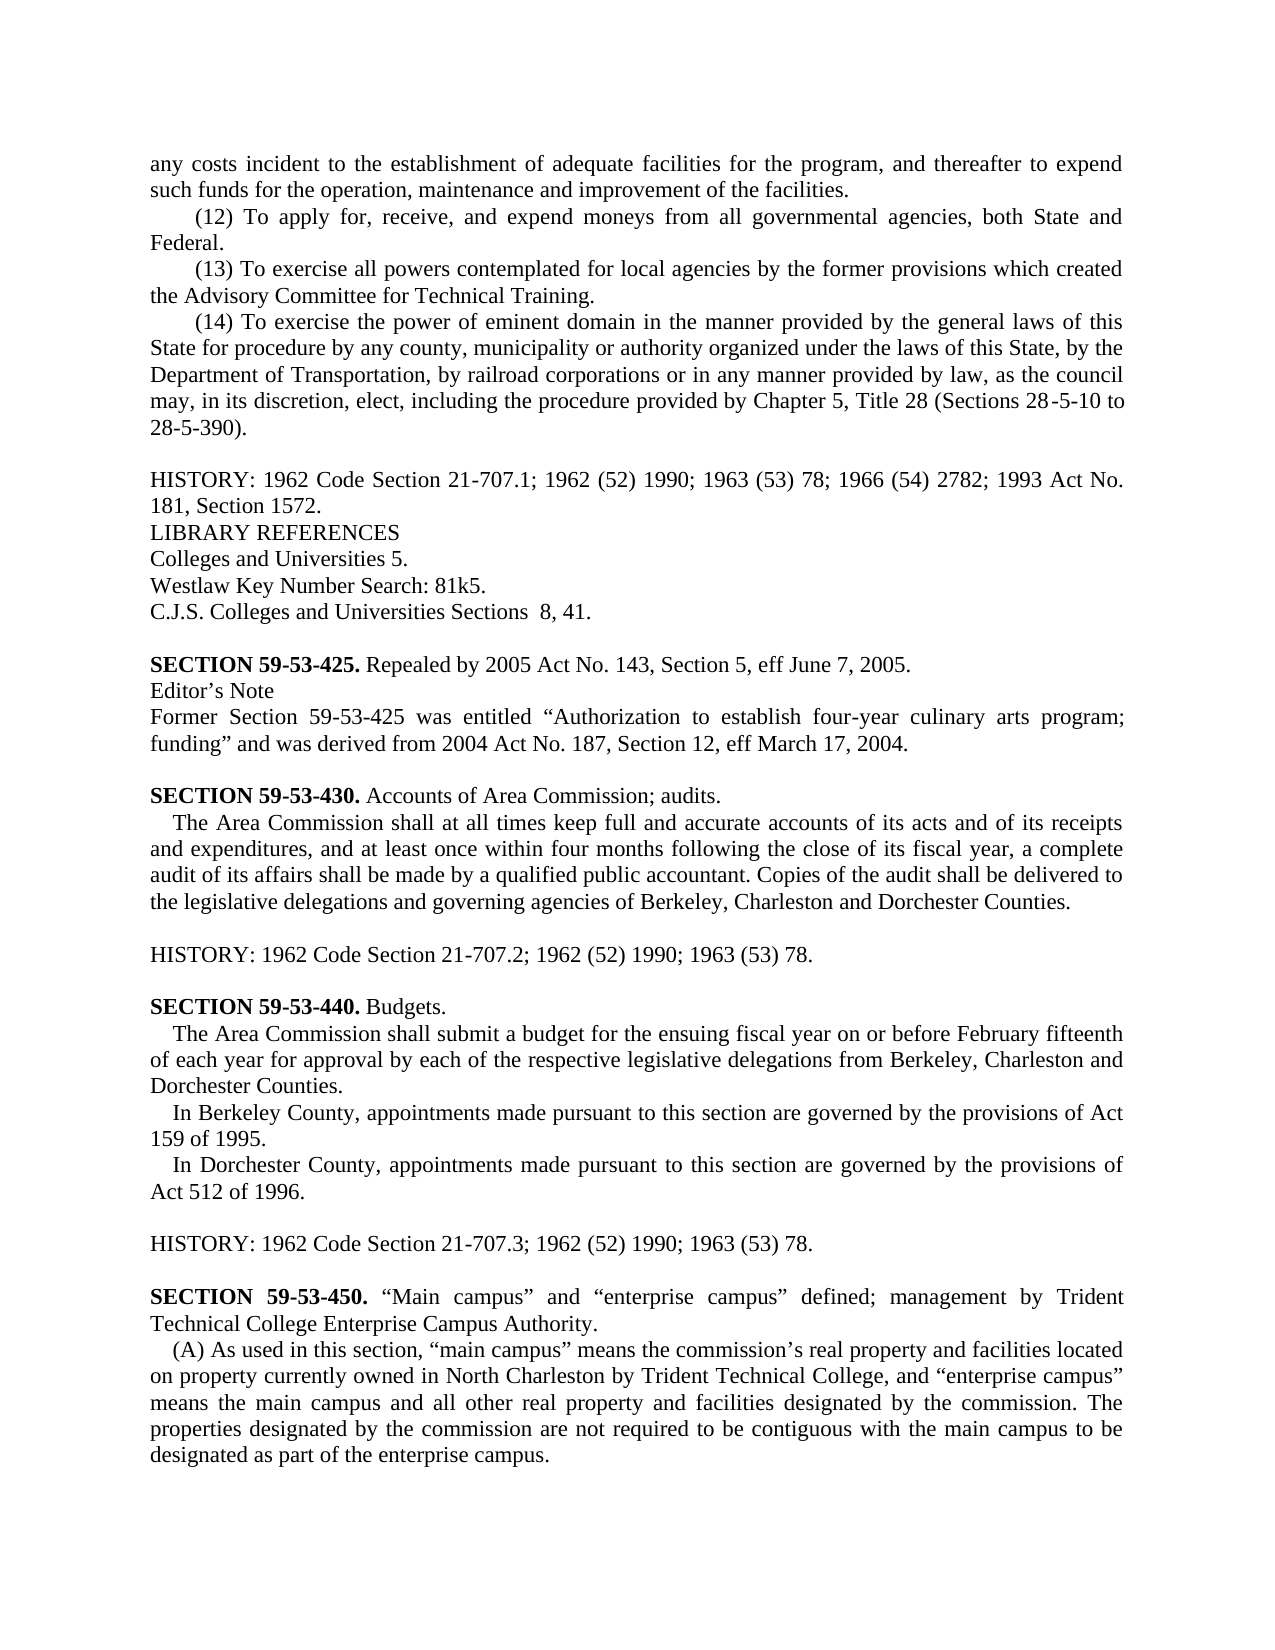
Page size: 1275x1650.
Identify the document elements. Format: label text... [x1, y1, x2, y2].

text HISTORY: 1962 Code Section 21-707.3; 1962 (52) 1990; 1963 (53) 78. [150, 1231, 1125, 1257]
text LIBRARY REFERENCES [150, 519, 1125, 545]
text In Berkeley County, appointments made pursuant to this section are governed by the provisions of Act 159 of 1995. [150, 1099, 1125, 1151]
text SECTION 59-53-430. Accounts of Area Commission; audits. [150, 782, 1125, 809]
text HISTORY: 1962 Code Section 21-707.2; 1962 (52) 1990; 1963 (53) 78. [150, 941, 1125, 967]
text The Area Commission shall submit a budget for the ensuing fiscal year on or before February fifteenth of each year for approval by each of the respective legislative delegations from Berkeley, Charleston and Dorchester Counties. [150, 1020, 1125, 1099]
text (12) To apply for, receive, and expend moneys from all governmental agencies, both State and Federal. [150, 203, 1125, 255]
text Editor’s Note [150, 677, 1125, 703]
text SECTION 59-53-450. “Main campus” and “enterprise campus” defined; management by Trident Technical College Enterprise Campus Authority. [150, 1283, 1125, 1336]
text Former Section 59-53-425 was entitled “Authorization to establish four-year culinary arts program; funding” and was derived from 2004 Act No. 187, Section 12, eff March 17, 2004. [150, 703, 1125, 756]
text (14) To exercise the power of eminent domain in the manner provided by the general laws of this State for procedure by any county, municipality or authority organized under the laws of this State, by the Department of Transportation, by railroad corporations or in any manner provided by law, as the council may, in its discretion, elect, including the procedure provided by Chapter 5, Title 28 (Sections 28-5-10 to 28-5-390). [150, 308, 1125, 440]
text Colleges and Universities 5. [150, 545, 1125, 572]
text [150, 150, 1125, 203]
text (13) To exercise all powers contemplated for local agencies by the former provisions which created the Advisory Committee for Technical Training. [150, 255, 1125, 308]
text In Dorchester County, appointments made pursuant to this section are governed by the provisions of Act 512 of 1996. [150, 1151, 1125, 1204]
text HISTORY: 1962 Code Section 21-707.1; 1962 (52) 1990; 1963 (53) 78; 1966 (54) 2782; 1993 Act No. 181, Section 1572. [150, 466, 1125, 519]
text SECTION 59-53-425. Repealed by 2005 Act No. 143, Section 5, eff June 7, 2005. [150, 651, 1125, 677]
text (A) As used in this section, “main campus” means the commission’s real property and facilities located on property currently owned in North Charleston by Trident Technical College, and “enterprise campus” means the main campus and all other real property and facilities designated by the commission. The properties designated by the commission are not required to be contiguous with the main campus to be designated as part of the enterprise campus. [150, 1336, 1125, 1468]
text SECTION 59-53-440. Budgets. [150, 993, 1125, 1020]
text Westlaw Key Number Search: 81k5. [150, 572, 1125, 598]
text C.J.S. Colleges and Universities Sections 8, 41. [150, 598, 1125, 624]
text The Area Commission shall at all times keep full and accurate accounts of its acts and of its receipts and expenditures, and at least once within four months following the close of its fiscal year, a complete audit of its affairs shall be made by a qualified public accountant. Copies of the audit shall be delivered to the legislative delegations and governing agencies of Berkeley, Charleston and Dorchester Counties. [150, 809, 1125, 914]
